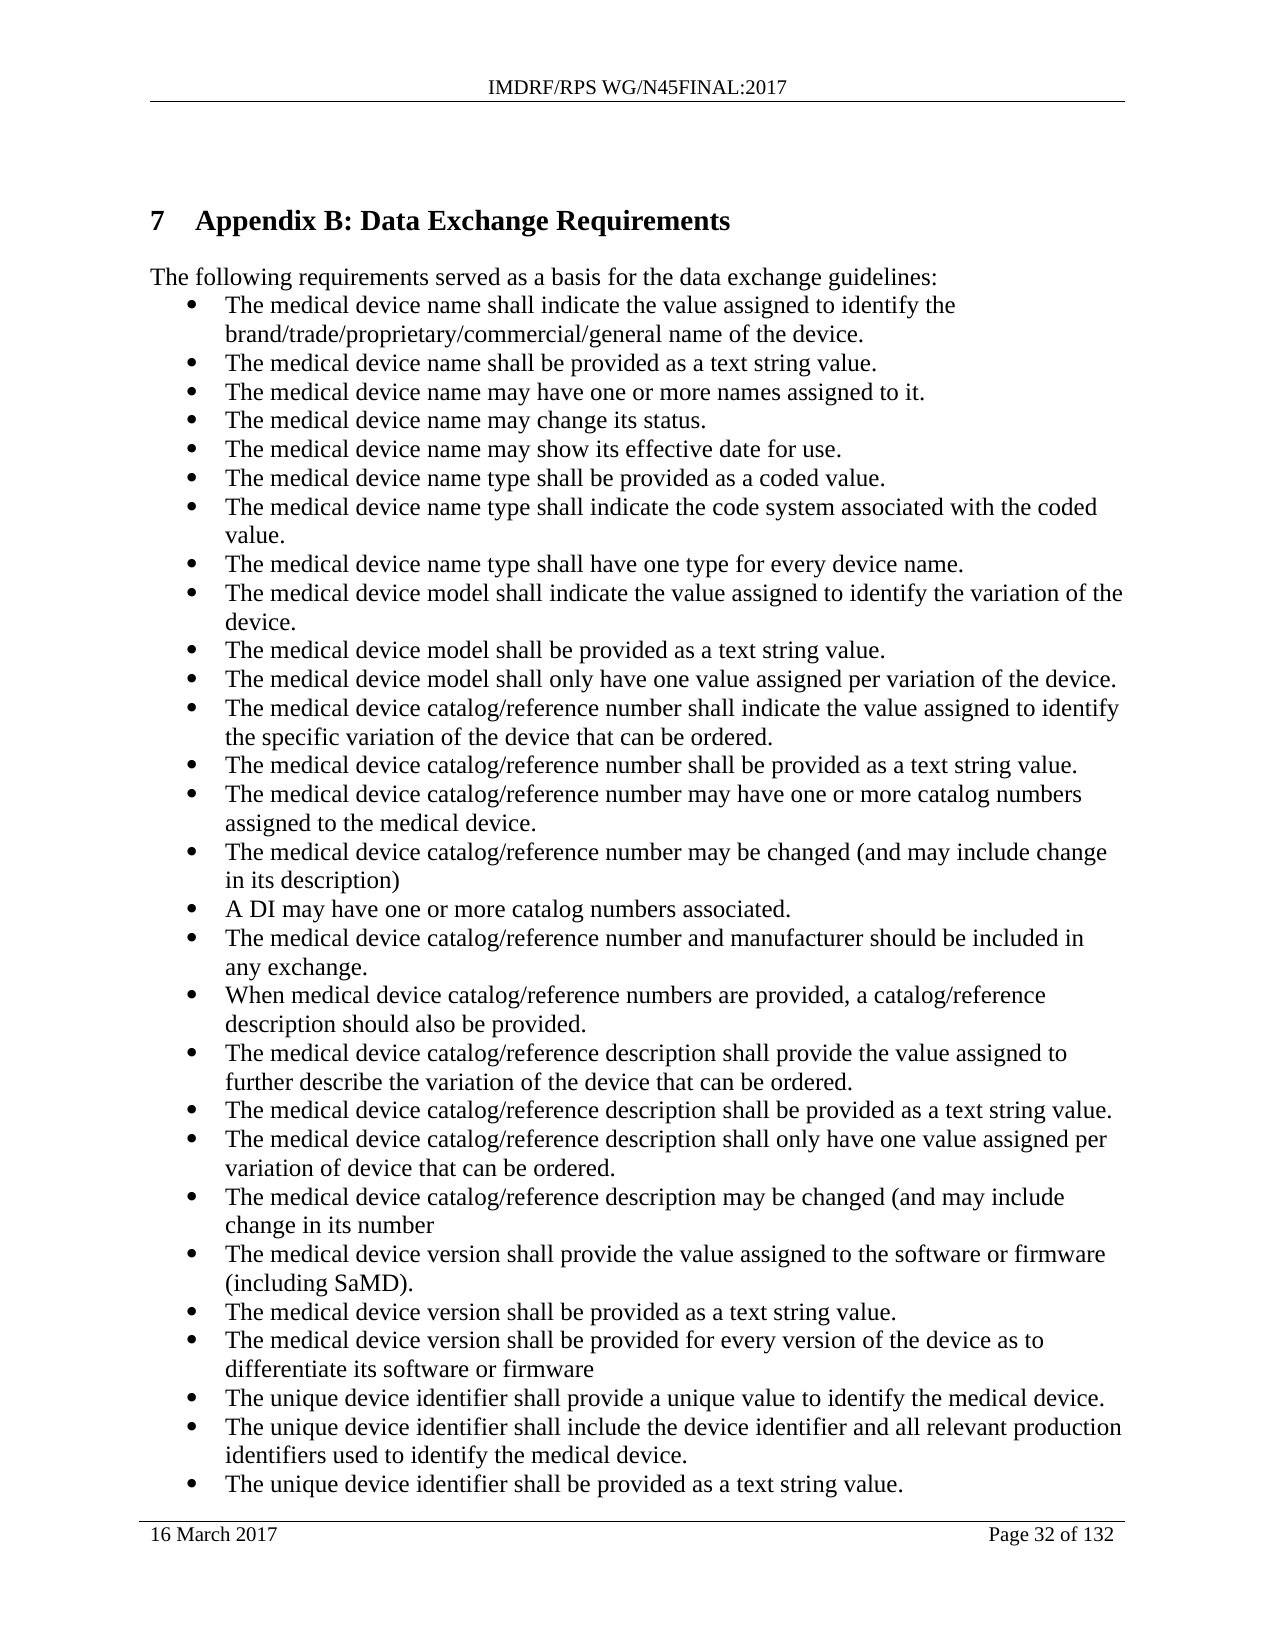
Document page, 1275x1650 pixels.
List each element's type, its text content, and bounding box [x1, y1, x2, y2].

text The following requirements served as a basis for the data exchange guidelines: [150, 262, 1125, 290]
list The medical device catalog/reference description shall only have one value assigned per variation of device that can be ordered. [187, 1124, 1125, 1182]
list The medical device version shall provide the value assigned to the software or firmware (including SaMD). [187, 1239, 1125, 1297]
subtitle Appendix B: Data Exchange Requirements [150, 203, 1125, 237]
list The medical device name type shall indicate the code system associated with the coded value. [187, 492, 1125, 549]
list The medical device catalog/reference number may be changed (and may include change in its description) [187, 837, 1125, 894]
list A DI may have one or more catalog numbers associated. [187, 894, 1125, 923]
list The medical device catalog/reference description may be changed (and may include change in its number [187, 1182, 1125, 1239]
list The medical device catalog/reference description shall be provided as a text string value. [187, 1095, 1125, 1124]
list The unique device identifier shall be provided as a text string value. [187, 1469, 1125, 1498]
list The medical device name may have one or more names assigned to it. [187, 377, 1125, 405]
list The medical device catalog/reference number shall be provided as a text string value. [187, 750, 1125, 779]
list The medical device catalog/reference description shall provide the value assigned to further describe the variation of the device that can be ordered. [187, 1038, 1125, 1095]
list The medical device name shall indicate the value assigned to identify the brand/trade/proprietary/commercial/general name of the device. [187, 290, 1125, 348]
list The medical device name type shall be provided as a coded value. [187, 463, 1125, 492]
list When medical device catalog/reference numbers are provided, a catalog/reference description should also be provided. [187, 980, 1125, 1038]
list The medical device catalog/reference number and manufacturer should be included in any exchange. [187, 923, 1125, 980]
list The medical device name type shall have one type for every device name. [187, 549, 1125, 578]
list The medical device catalog/reference number may have one or more catalog numbers assigned to the medical device. [187, 779, 1125, 837]
list The medical device model shall only have one value assigned per variation of the device. [187, 664, 1125, 693]
list The medical device version shall be provided for every version of the device as to differentiate its software or firmware [187, 1325, 1125, 1383]
list The medical device name may change its status. [187, 405, 1125, 434]
list The medical device name shall be provided as a text string value. [187, 348, 1125, 377]
list The medical device catalog/reference number shall indicate the value assigned to identify the specific variation of the device that can be ordered. [187, 693, 1125, 750]
list The medical device name may show its effective date for use. [187, 434, 1125, 463]
list The unique device identifier shall include the device identifier and all relevant production identifiers used to identify the medical device. [187, 1412, 1125, 1469]
list The medical device model shall be provided as a text string value. [187, 635, 1125, 664]
list The medical device version shall be provided as a text string value. [187, 1297, 1125, 1325]
list The unique device identifier shall provide a unique value to identify the medical device. [187, 1383, 1125, 1412]
list The medical device model shall indicate the value assigned to identify the variation of the device. [187, 578, 1125, 635]
